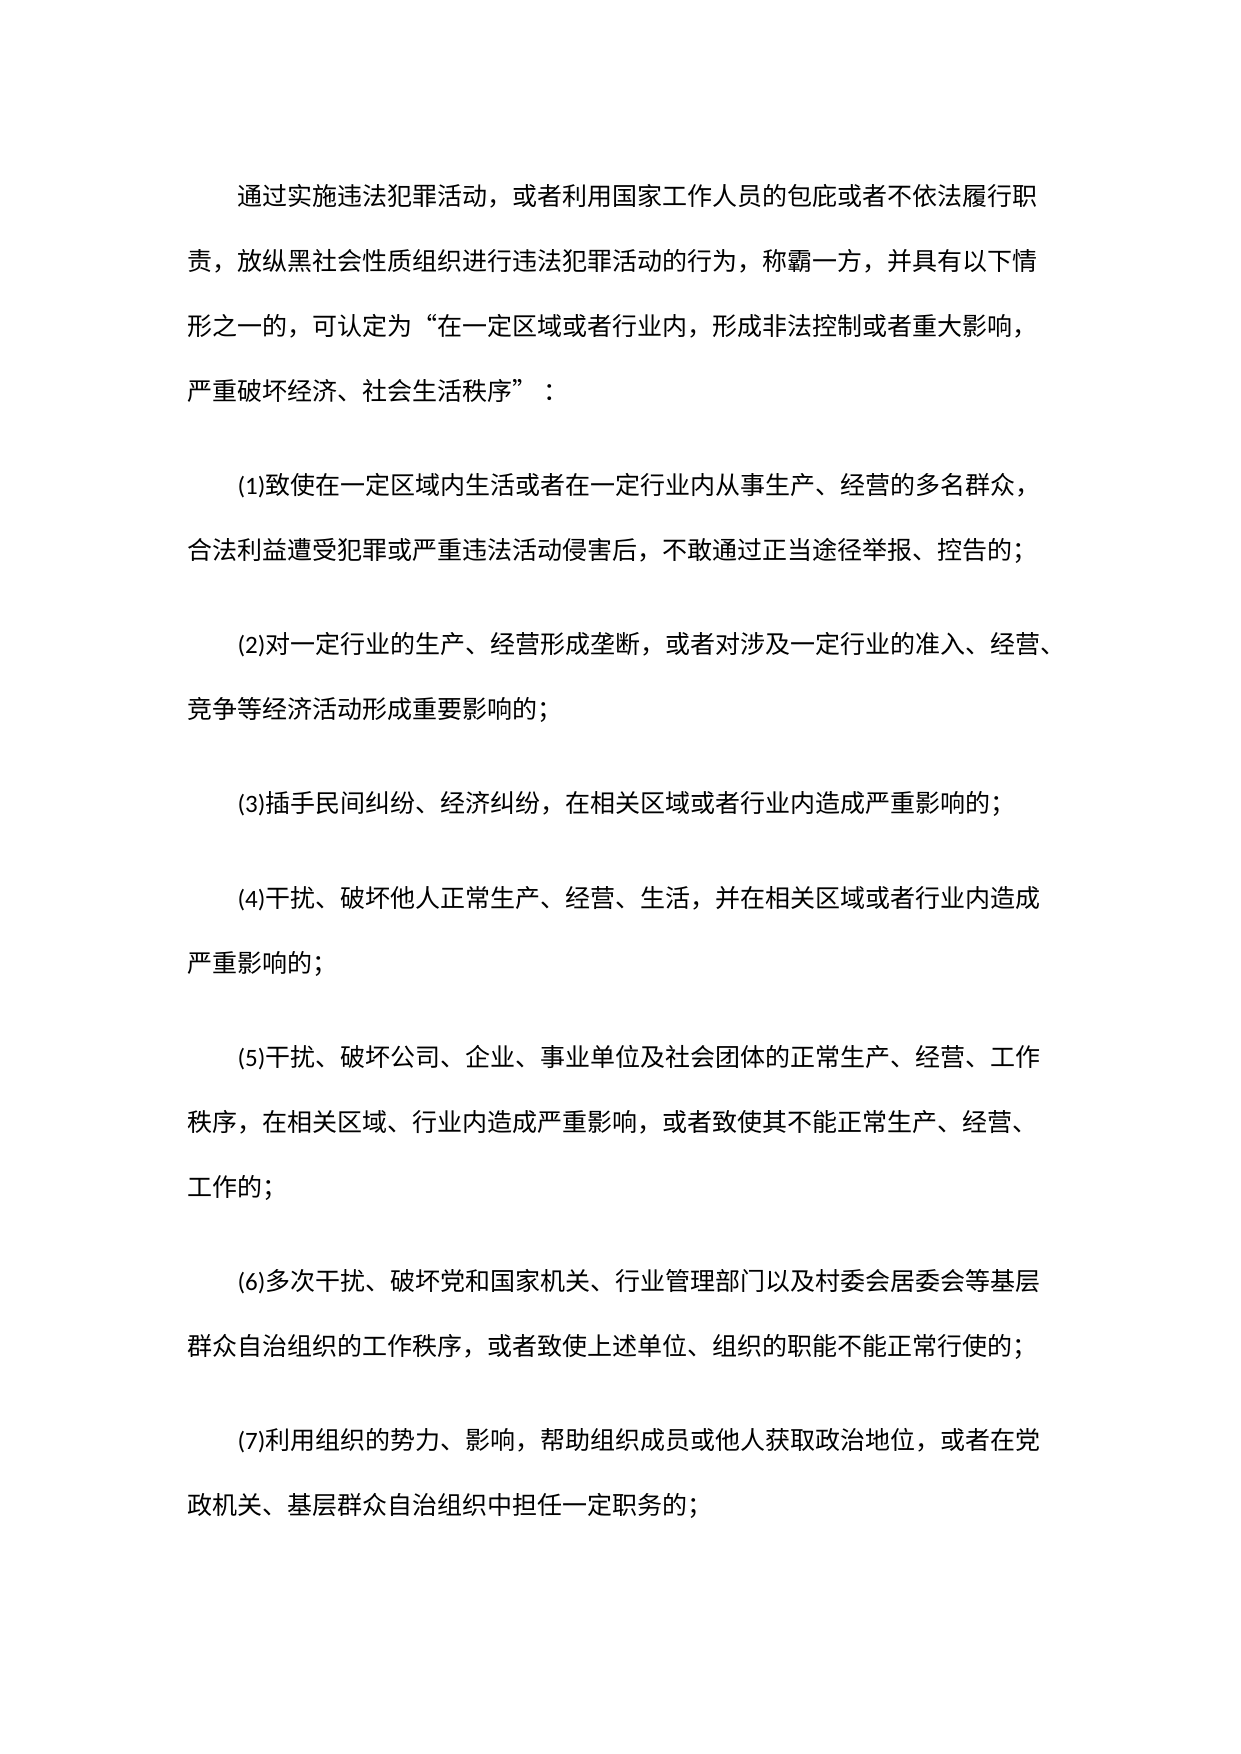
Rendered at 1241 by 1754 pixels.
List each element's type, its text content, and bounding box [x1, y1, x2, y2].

text (2)对一定行业的生产、经营形成垄断，或者对涉及一定行业的准入、经营、竞争等经济活动形成重要影响的； [187, 610, 1053, 740]
text (7)利用组织的势力、影响，帮助组织成员或他人获取政治地位，或者在党政机关、基层群众自治组织中担任一定职务的； [187, 1406, 1053, 1536]
text (6)多次干扰、破坏党和国家机关、行业管理部门以及村委会居委会等基层群众自治组织的工作秩序，或者致使上述单位、组织的职能不能正常行使的； [187, 1247, 1053, 1377]
text (1)致使在一定区域内生活或者在一定行业内从事生产、经营的多名群众，合法利益遭受犯罪或严重违法活动侵害后，不敢通过正当途径举报、控告的； [187, 451, 1053, 581]
text (3)插手民间纠纷、经济纠纷，在相关区域或者行业内造成严重影响的； [187, 769, 1053, 834]
text (5)干扰、破坏公司、企业、事业单位及社会团体的正常生产、经营、工作秩序，在相关区域、行业内造成严重影响，或者致使其不能正常生产、经营、工作的； [187, 1023, 1053, 1218]
text (4)干扰、破坏他人正常生产、经营、生活，并在相关区域或者行业内造成严重影响的； [187, 864, 1053, 994]
text 通过实施违法犯罪活动，或者利用国家工作人员的包庇或者不依法履行职责，放纵黑社会性质组织进行违法犯罪活动的行为，称霸一方，并具有以下情形之一的，可认定为“在一定区域或者行业内，形成非法控制或者重大影响，严重破坏经济、社会生活秩序” ： [187, 162, 1053, 422]
